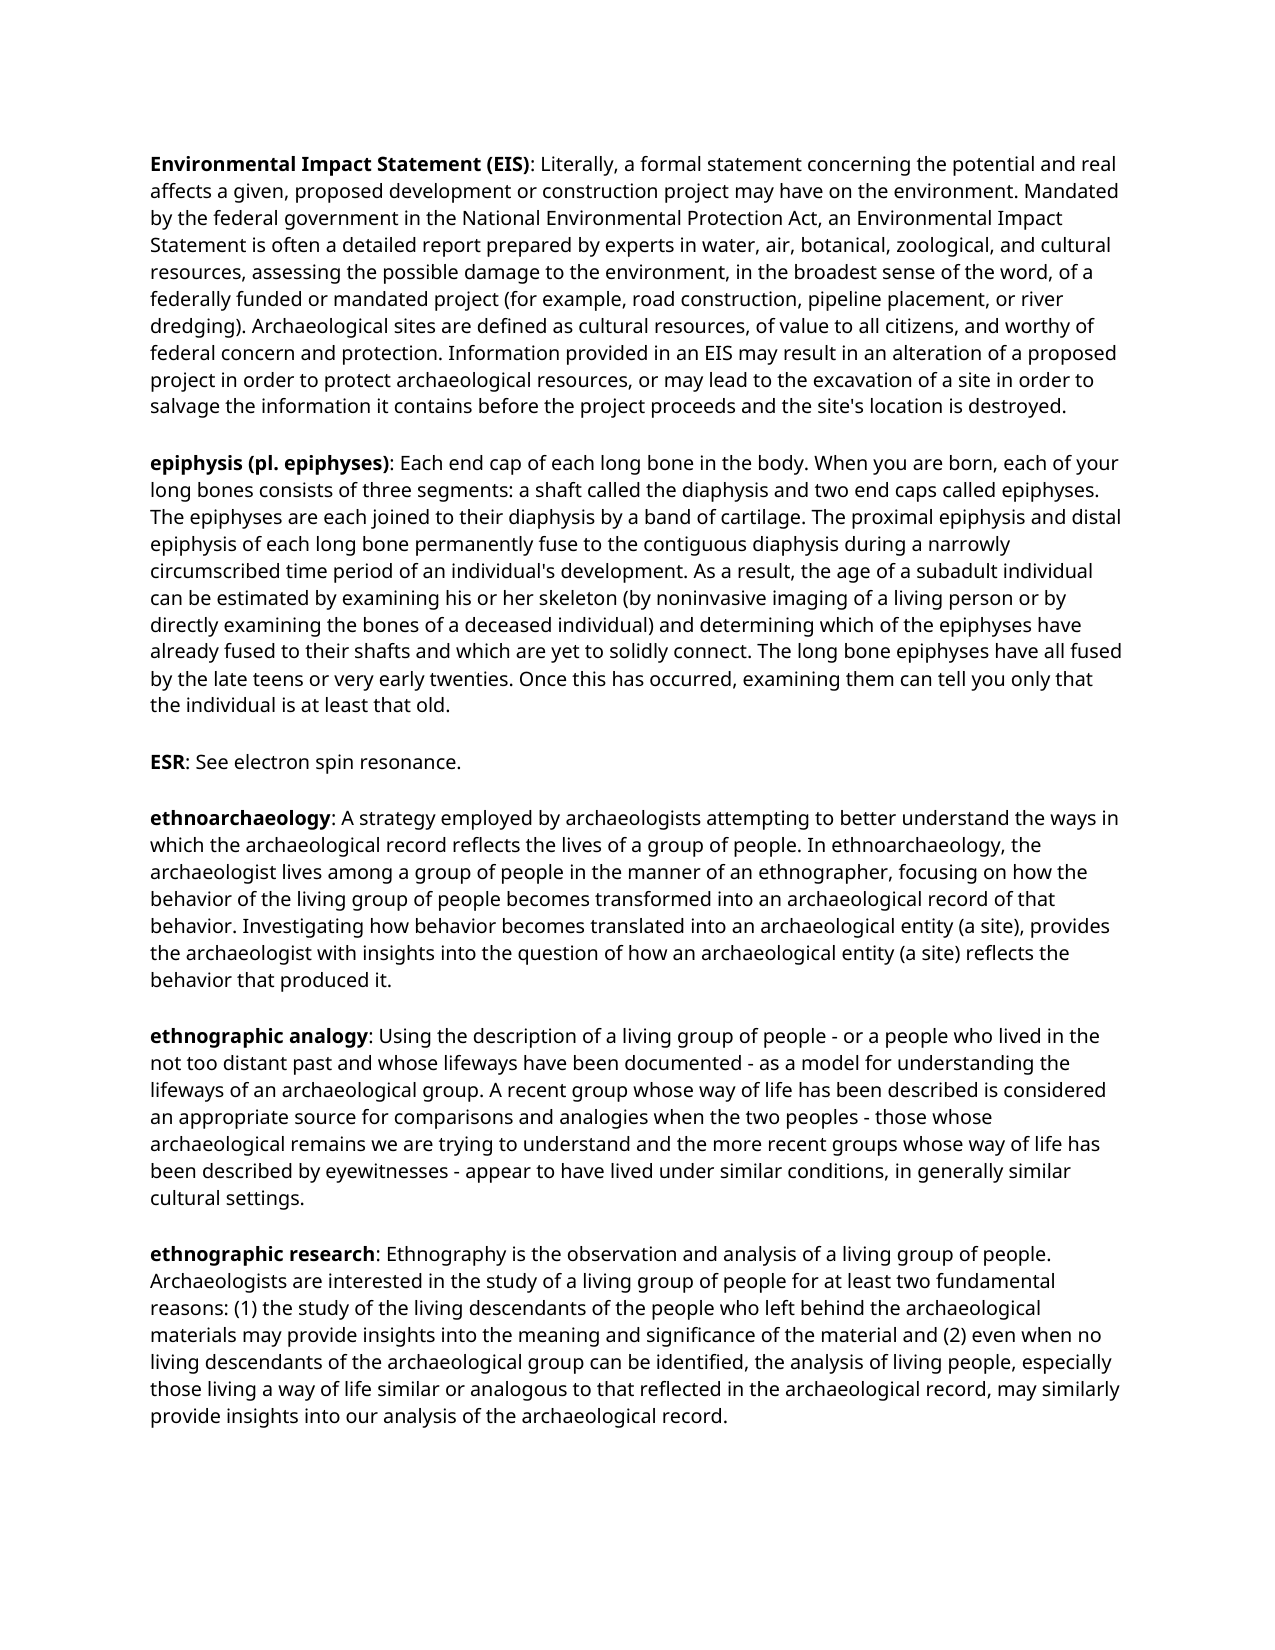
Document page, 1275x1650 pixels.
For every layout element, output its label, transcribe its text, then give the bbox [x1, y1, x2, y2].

text Environmental Impact Statement (EIS): Literally, a formal statement concerning the potential and real affects a given, proposed development or construction project may have on the environment. Mandated by the federal government in the National Environmental Protection Act, an Environmental Impact Statement is often a detailed report prepared by experts in water, air, botanical, zoological, and cultural resources, assessing the possible damage to the environment, in the broadest sense of the word, of a federally funded or mandated project (for example, road construction, pipeline placement, or river dredging). Archaeological sites are defined as cultural resources, of value to all citizens, and worthy of federal concern and protection. Information provided in an EIS may result in an alteration of a proposed project in order to protect archaeological resources, or may lead to the excavation of a site in order to salvage the information it contains before the project proceeds and the site's location is destroyed. [150, 150, 1125, 420]
text ethnographic research: Ethnography is the observation and analysis of a living group of people. Archaeologists are interested in the study of a living group of people for at least two fundamental reasons: (1) the study of the living descendants of the people who left behind the archaeological materials may provide insights into the meaning and significance of the material and (2) even when no living descendants of the archaeological group can be identified, the analysis of living people, especially those living a way of life similar or analogous to that reflected in the archaeological record, may similarly provide insights into our analysis of the archaeological record. [150, 1240, 1125, 1429]
text epiphysis (pl. epiphyses): Each end cap of each long bone in the body. When you are born, each of your long bones consists of three segments: a shaft called the diaphysis and two end caps called epiphyses. The epiphyses are each joined to their diaphysis by a band of cartilage. The proximal epiphysis and distal epiphysis of each long bone permanently fuse to the contiguous diaphysis during a narrowly circumscribed time period of an individual's development. As a result, the age of a subadult individual can be estimated by examining his or her skeleton (by noninvasive imaging of a living person or by directly examining the bones of a deceased individual) and determining which of the epiphyses have already fused to their shafts and which are yet to solidly connect. The long bone epiphyses have all fused by the late teens or very early twenties. Once this has occurred, examining them can tell you only that the individual is at least that old. [150, 449, 1125, 719]
text ethnographic analogy: Using the description of a living group of people - or a people who lived in the not too distant past and whose lifeways have been documented - as a model for understanding the lifeways of an archaeological group. A recent group whose way of life has been described is considered an appropriate source for comparisons and analogies when the two peoples - those whose archaeological remains we are trying to understand and the more recent groups whose way of life has been described by eyewitnesses - appear to have lived under similar conditions, in generally similar cultural settings. [150, 1022, 1125, 1211]
text ESR: See electron spin resonance. [150, 748, 1125, 775]
text ethnoarchaeology: A strategy employed by archaeologists attempting to better understand the ways in which the archaeological record reflects the lives of a group of people. In ethnoarchaeology, the archaeologist lives among a group of people in the manner of an ethnographer, focusing on how the behavior of the living group of people becomes transformed into an archaeological record of that behavior. Investigating how behavior becomes translated into an archaeological entity (a site), provides the archaeologist with insights into the question of how an archaeological entity (a site) reflects the behavior that produced it. [150, 804, 1125, 993]
